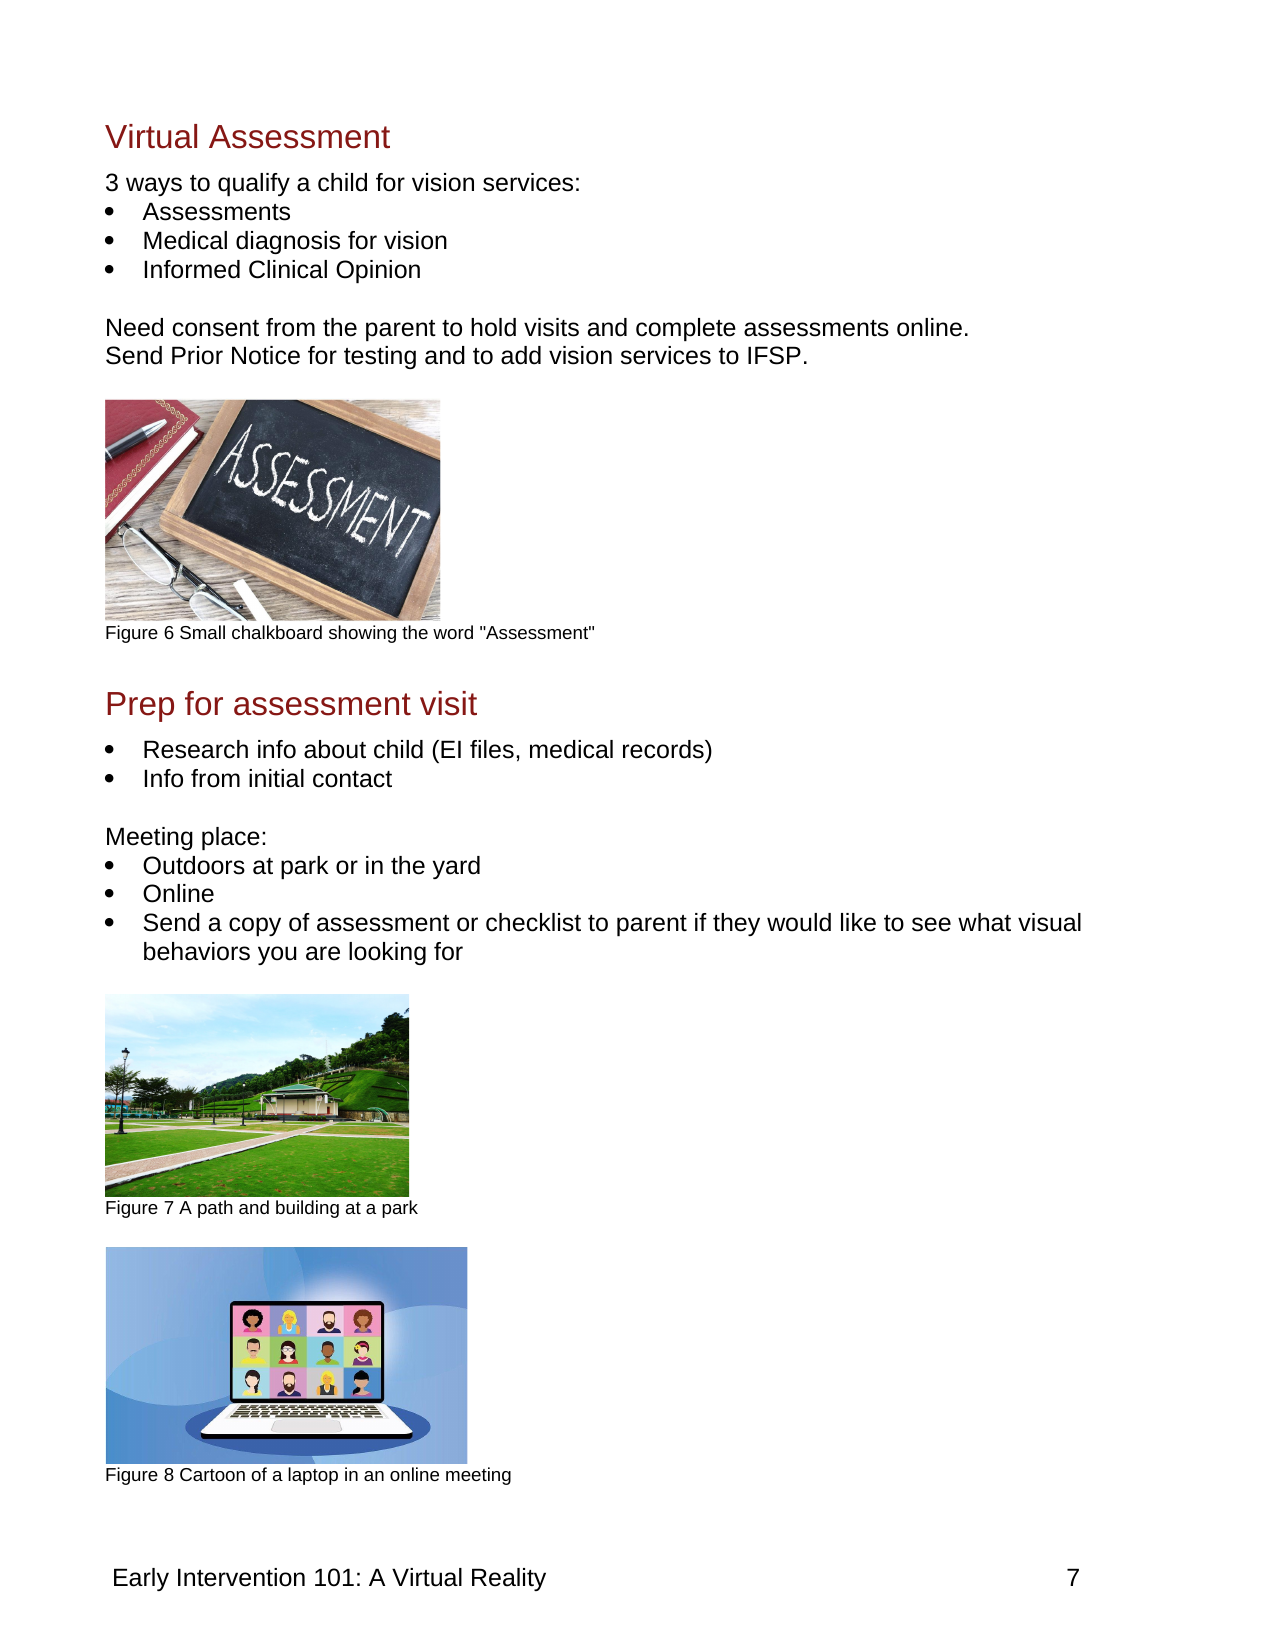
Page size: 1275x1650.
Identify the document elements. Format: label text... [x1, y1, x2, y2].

text Need consent from the parent to hold visits and complete assessments online. [105, 312, 1170, 341]
list Informed Clinical Opinion [105, 255, 1170, 284]
list Medical diagnosis for vision [105, 226, 1170, 255]
list Send a copy of assessment or checklist to parent if they would like to see what visual behaviors you are looking for [105, 908, 1170, 966]
text Send Prior Notice for testing and to add vision services to IFSP. [105, 341, 1170, 370]
picture [105, 994, 410, 1197]
picture [105, 1247, 468, 1464]
text Virtual Assessment [105, 117, 1170, 156]
text Figure 6 Small chalkboard showing the word "Assessment" [105, 622, 1170, 643]
text Figure 8 Cartoon of a laptop in an online meeting [105, 1464, 1170, 1485]
list Research info about child (EI files, medical records) [105, 735, 1170, 764]
list Outdoors at park or in the yard [105, 851, 1170, 879]
text Meeting place: [105, 822, 1170, 851]
text 3 ways to qualify a child for vision services: [105, 168, 1170, 197]
text Figure 7 A path and building at a park [105, 1197, 1170, 1218]
text Prep for assessment visit [105, 684, 1170, 723]
list Assessments [105, 197, 1170, 226]
list Online [105, 879, 1170, 908]
picture [105, 398, 441, 622]
list Info from initial contact [105, 764, 1170, 793]
